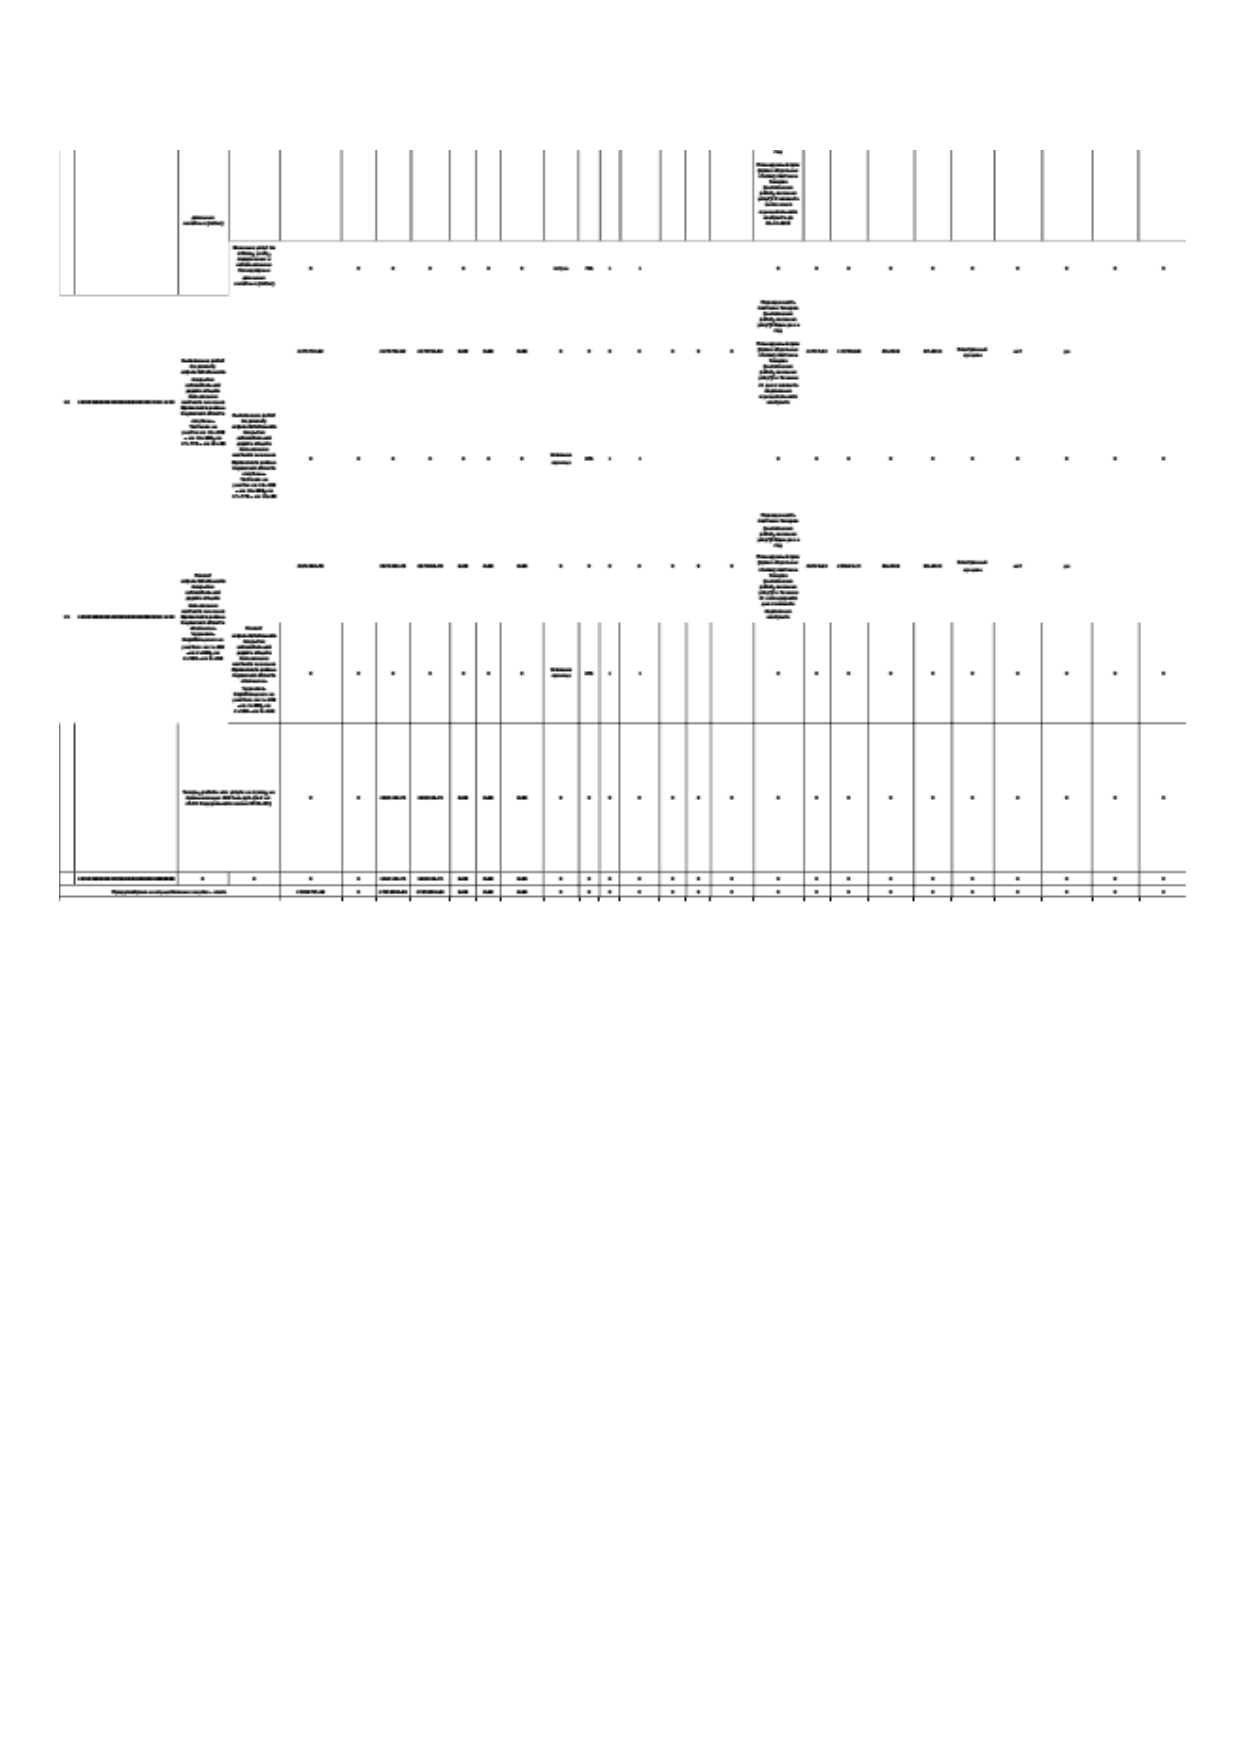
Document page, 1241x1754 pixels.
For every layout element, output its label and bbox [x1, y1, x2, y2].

picture [59, 150, 1192, 913]
